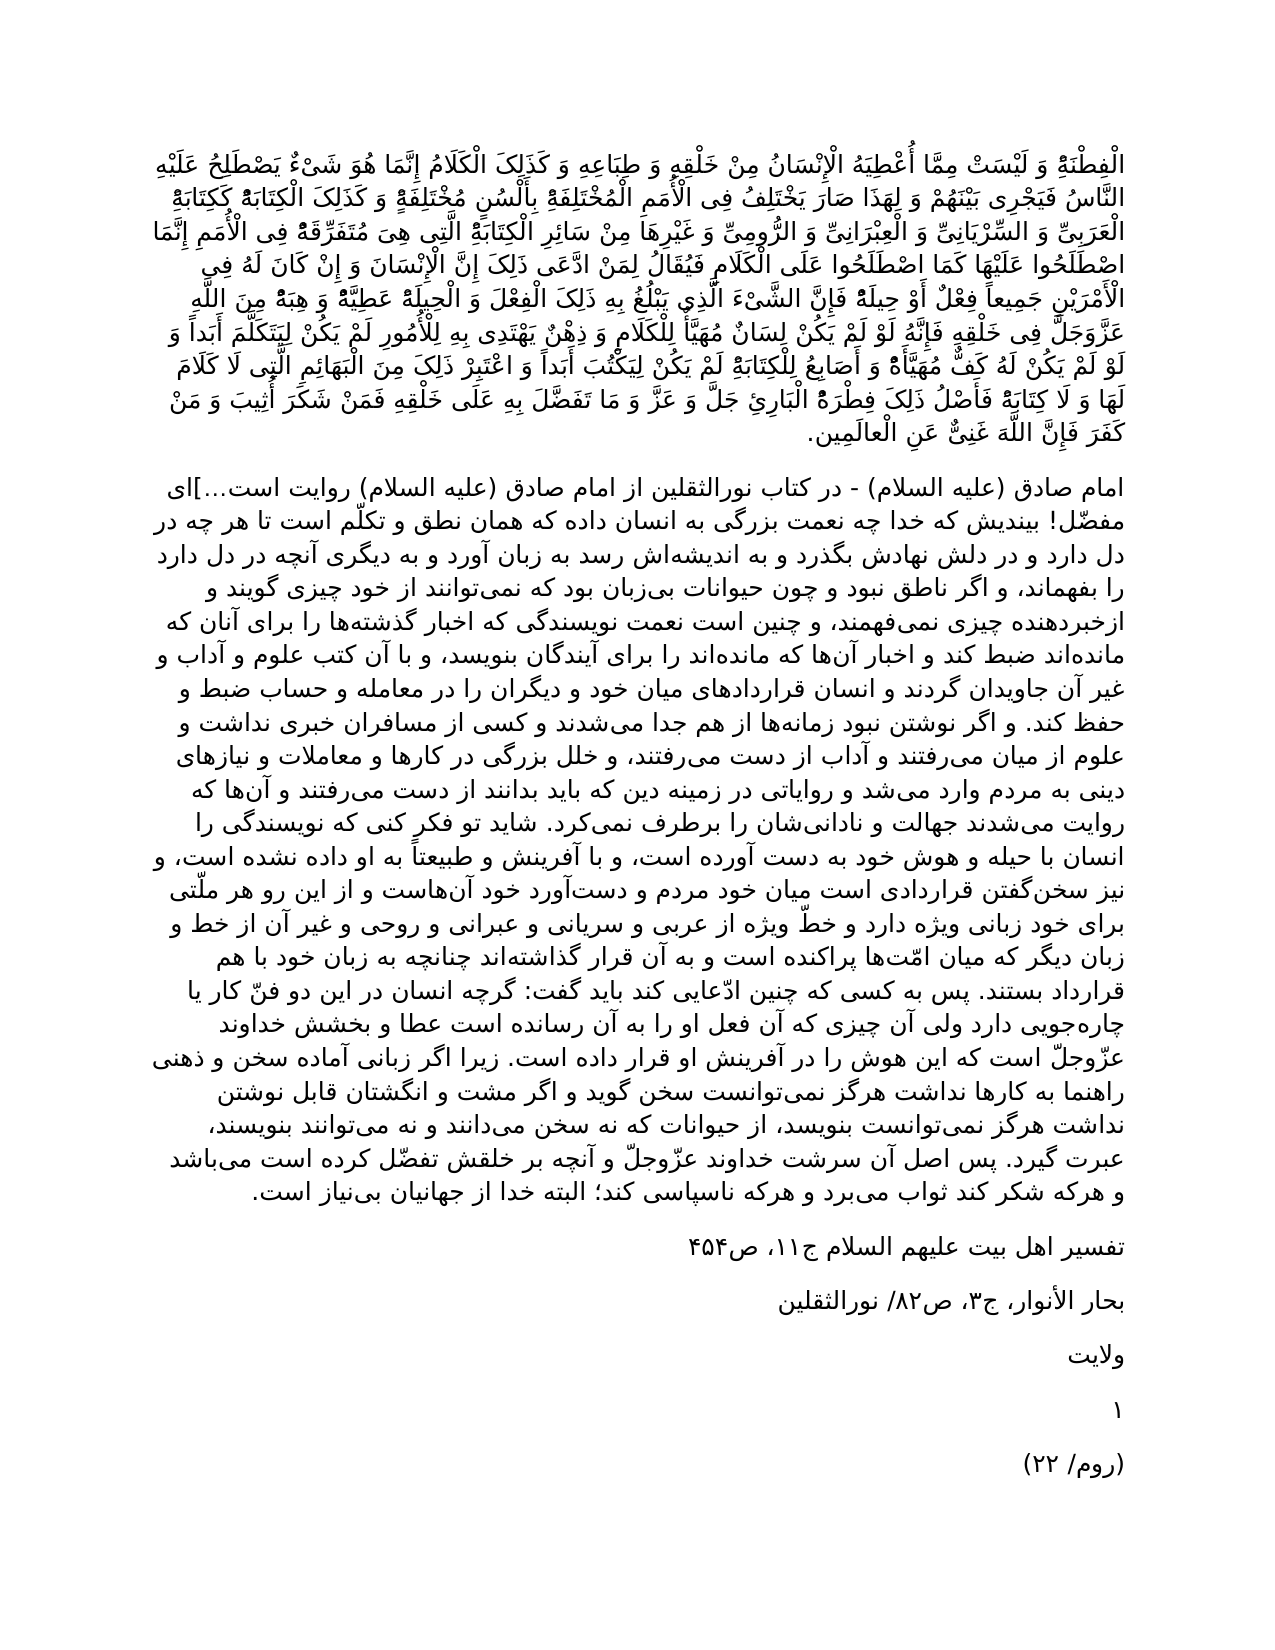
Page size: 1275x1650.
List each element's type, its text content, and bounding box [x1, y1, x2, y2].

text تفسیر اهل بیت علیهم السلام ج۱۱، ص۴۵۴ [150, 1232, 1125, 1261]
text امام صادق (علیه السلام) - در کتاب نورالثقلین از امام صادق (علیه السلام) روایت است…]‌ای مفضّل! بیندیش که خدا چه نعمت بزرگی به انسان داده که همان نطق و تکلّم است تا هر چه در دل دارد و در دلش نهادش بگذرد و به اندیشه‌اش رسد به زبان آورد و به دیگری آنچه در دل دارد را بفهماند، و اگر ناطق نبود و چون حیوانات بی‌زبان بود که نمی‌توانند از خود چیزی گویند و ازخبردهنده چیزی نمی‌فهمند، و چنین است نعمت نویسندگی که اخبار گذشته‌ها را برای آنان که مانده‌اند ضبط کند و اخبار آن‌ها که مانده‌اند را برای آیندگان بنویسد، و با آن کتب علوم و آداب و غیر آن جاویدان گردند و انسان قراردادهای میان خود و دیگران را در معامله و حساب ضبط و حفظ کند. و اگر نوشتن نبود زمانه‌ها از هم جدا می‌شدند و کسی از مسافران خبری نداشت و علوم از میان می‌رفتند و آداب از دست می‌رفتند، و خلل بزرگی در کارها و معاملات و نیازهای دینی به مردم وارد می‌شد و روایاتی در زمینه دین که باید بدانند از دست می‌رفتند و آن‌ها که روایت می‌شدند جهالت و نادانی‌شان را برطرف نمی‌کرد. شاید تو فکر کنی که نویسندگی را انسان با حیله و هوش خود به دست آورده است، و با آفرینش و طبیعتاً به او داده نشده است، و نیز سخن‌گفتن قراردادی است میان خود مردم و دست‌آورد خود آن‌هاست و از این رو هر ملّتی برای خود زبانی ویژه دارد و خطّ ویژه از عربی و سریانی و عبرانی و روحی و غیر آن از خط و زبان دیگر که میان امّت‌ها پراکنده است و به آن قرار گذاشته‌اند چنانچه به زبان خود با هم قرارداد بستند. پس به کسی که چنین ادّعایی کند باید گفت: گرچه انسان در این دو فنّ کار یا چاره‌جویی دارد ولی آن چیزی که آن فعل او را به آن رسانده است عطا و بخشش خداوند عزّ‌وجلّ است که این هوش را در آفرینش او قرار داده است. زیرا اگر زبانی آماده سخن و ذهنی راهنما به کارها نداشت هرگز نمی‌توانست سخن گوید و اگر مشت و انگشتان قابل نوشتن نداشت هرگز نمی‌توانست بنویسد، از حیوانات که نه سخن می‌دانند و نه می‌توانند بنویسند، عبرت گیرد. پس اصل آن سرشت خداوند عزّ‌وجلّ و آنچه بر خلقش تفضّل کرده است می‌باشد و هرکه شکر کند ثواب می‌برد و هرکه ناسپاسی کند؛ البته خدا از جهانیان بی‌نیاز است. [150, 473, 1125, 1206]
text (روم/ ۲۲) [150, 1449, 1125, 1478]
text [150, 150, 1125, 447]
text بحار الأنوار، ج۳، ص۸۲/ نورالثقلین [150, 1286, 1125, 1315]
text ولایت [150, 1340, 1125, 1369]
text ۱ [150, 1395, 1125, 1424]
